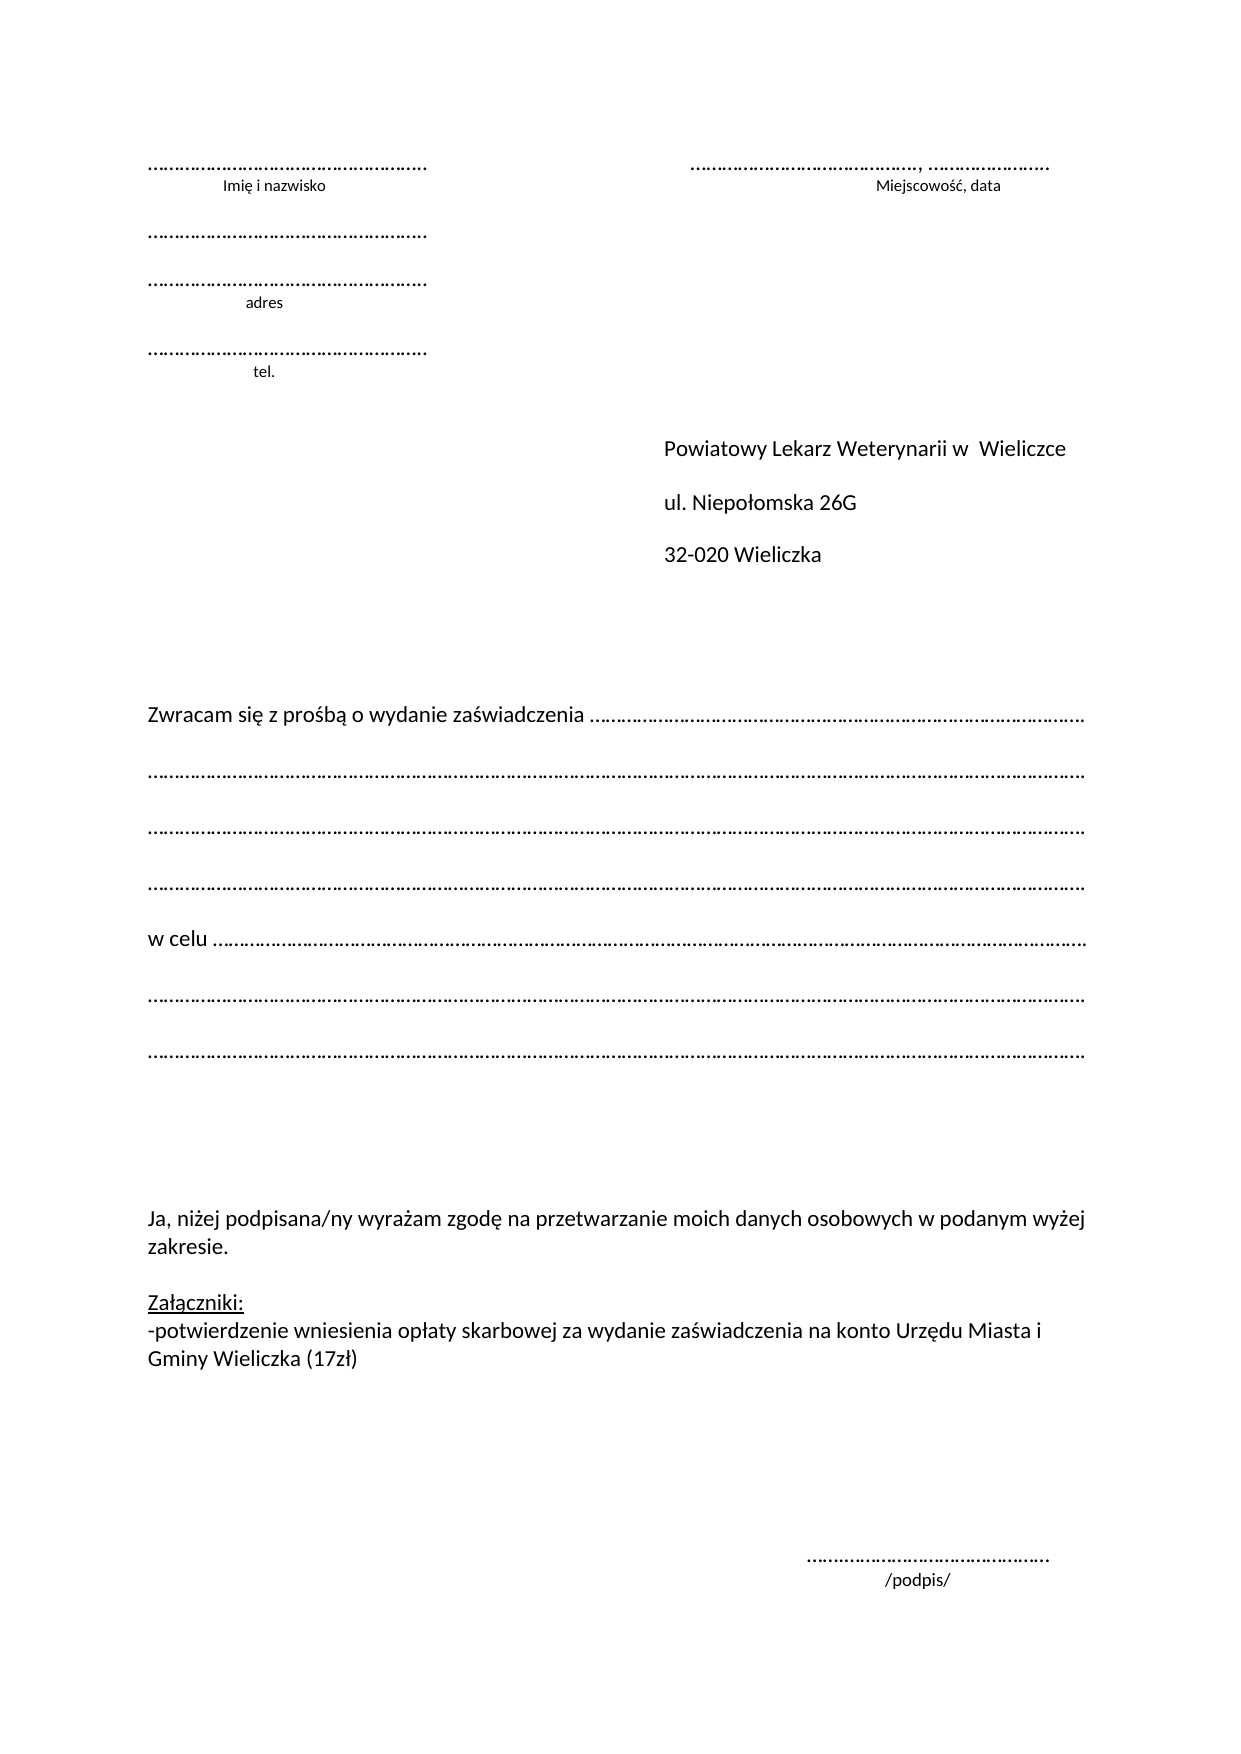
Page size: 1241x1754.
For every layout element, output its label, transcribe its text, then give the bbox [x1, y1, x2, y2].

text -potwierdzenie wniesienia opłaty skarbowej za wydanie zaświadczenia na konto Urzędu Miasta i Gminy Wieliczka (17zł) [148, 1316, 1093, 1372]
text …….………………………………… [148, 1540, 1093, 1568]
text tel. [148, 361, 1093, 382]
text ……………………………………………………………………………………………………………………………………………………………. [148, 1036, 1093, 1064]
text ……………………………………………………………………………………………………………………………………………………………. [148, 980, 1093, 1008]
text …………………………………………….. [148, 333, 1093, 361]
text Powiatowy Lekarz Weterynarii w Wieliczce [664, 434, 1093, 463]
text /podpis/ [148, 1568, 1093, 1591]
text 32-020 Wieliczka [664, 541, 1093, 569]
text ……………………………………………………………………………………………………………………………………………………………. [148, 868, 1093, 896]
text …………………………………………….. ……………………………………., ………………….. [148, 148, 1093, 176]
text …………………………………………….. [148, 264, 1093, 293]
text adres [148, 293, 1093, 313]
text ul. Niepołomska 26G [664, 488, 1093, 516]
text ……………………………………………………………………………………………………………………………………………………………. [148, 756, 1093, 784]
text Załączniki: [148, 1288, 1093, 1316]
text ……………………………………………………………………………………………………………………………………………………………. [148, 812, 1093, 840]
text Imię i nazwisko Miejscowość, data [148, 176, 1093, 196]
text w celu …………………………………………………………………………………………………………………………………………………. [148, 924, 1093, 952]
text …………………………………………….. [148, 216, 1093, 244]
text Zwracam się z prośbą o wydanie zaświadczenia …………………………………………………………………………………. [148, 700, 1093, 728]
text Ja, niżej podpisana/ny wyrażam zgodę na przetwarzanie moich danych osobowych w podanym wyżej zakresie. [148, 1204, 1093, 1260]
